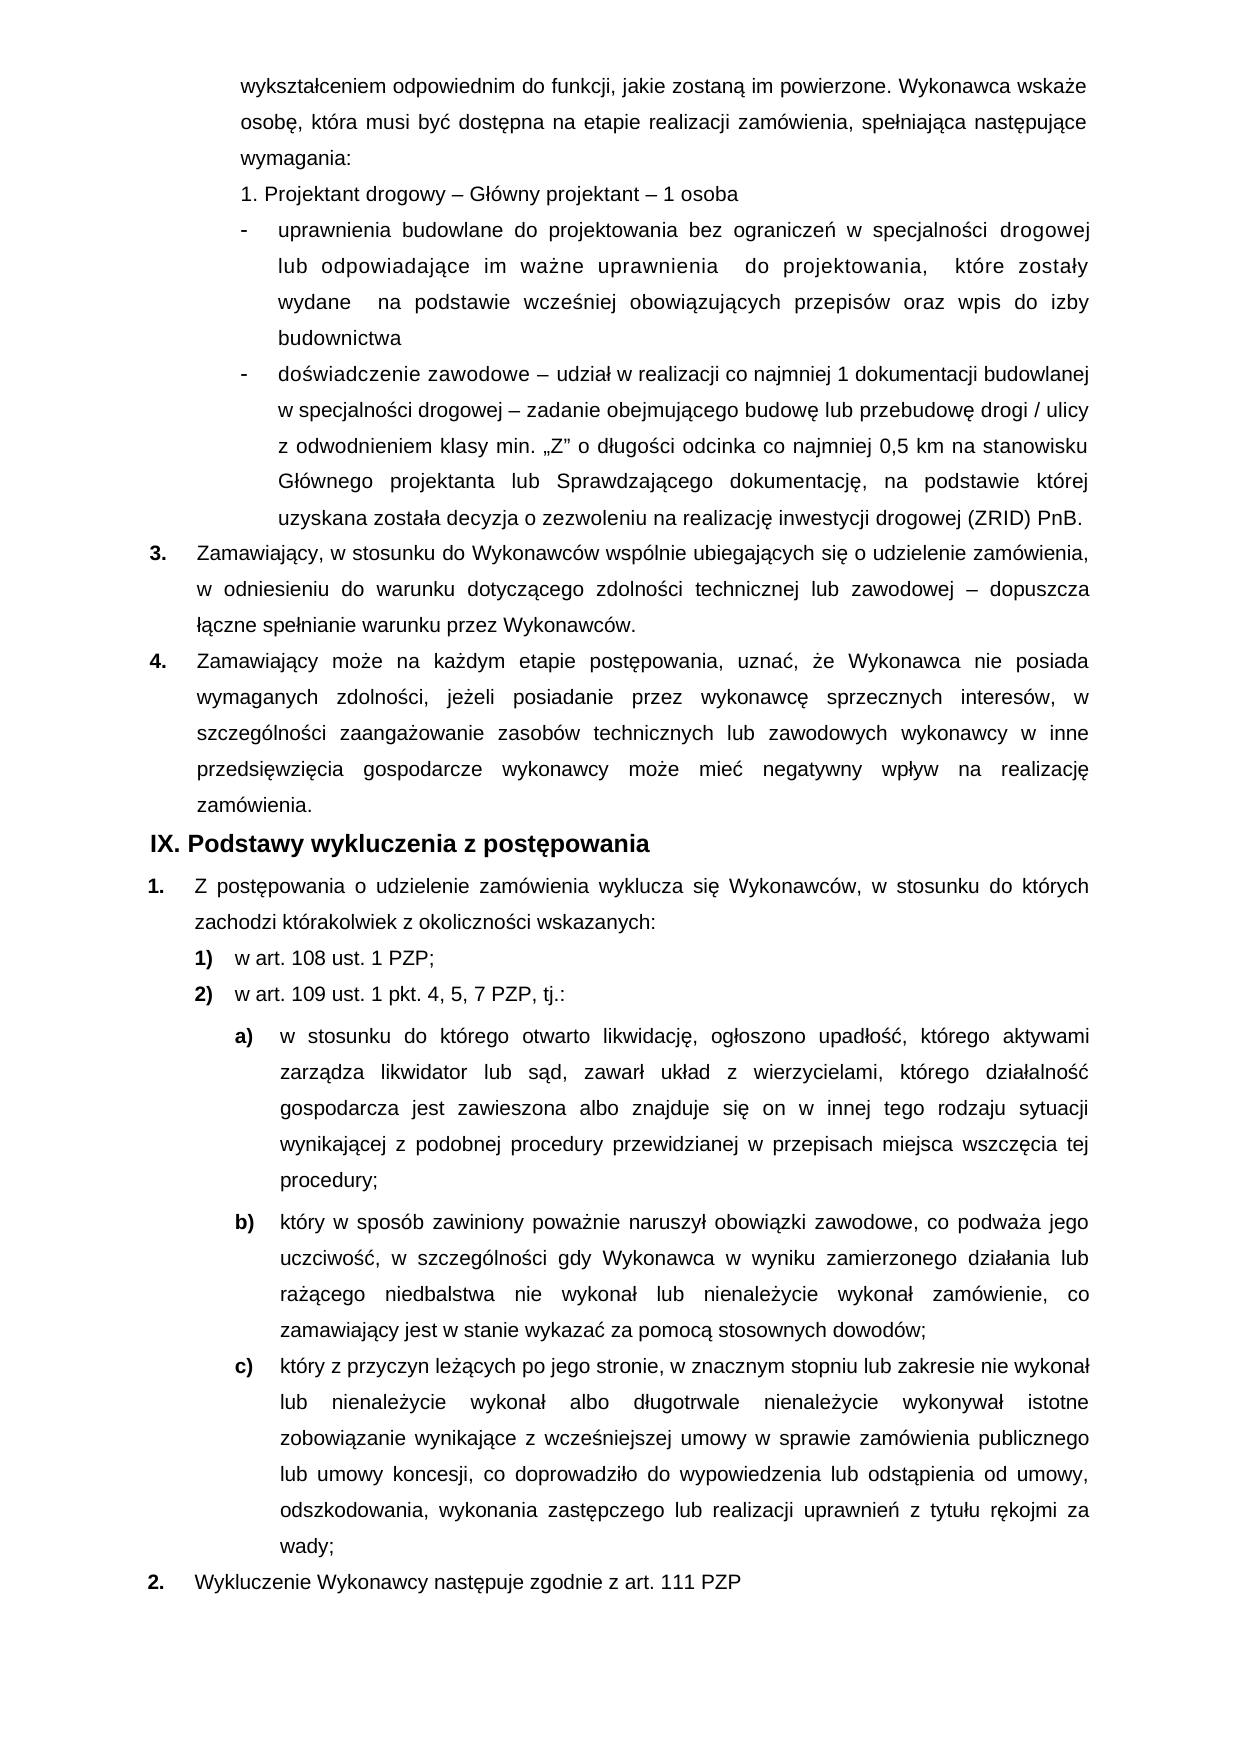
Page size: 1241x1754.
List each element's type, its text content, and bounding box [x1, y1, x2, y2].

list Zamawiający, w stosunku do Wykonawców wspólnie ubiegających się o udzielenie zamówienia, w odniesieniu do warunku dotyczącego zdolności technicznej lub zawodowej – dopuszcza łączne spełnianie warunku przez Wykonawców. [149, 541, 1090, 637]
list Wykluczenie Wykonawcy następuje zgodnie z art. 111 PZP [147, 1569, 1090, 1593]
list doświadczenie zawodowe – udział w realizacji co najmniej 1 dokumentacji budowlanej w specjalności drogowej – zadanie obejmującego budowę lub przebudowę drogi / ulicy z odwodnieniem klasy min. „Z” o długości odcinka co najmniej 0,5 km na stanowisku Głównego projektanta lub Sprawdzającego dokumentację, na podstawie której uzyskana została decyzja o zezwoleniu na realizację inwestycji drogowej (ZRID) PnB. [240, 361, 1090, 529]
list w stosunku do którego otwarto likwidację, ogłoszono upadłość, którego aktywami zarządza likwidator lub sąd, zawarł układ z wierzycielami, którego działalność gospodarcza jest zawieszona albo znajduje się on w innej tego rodzaju sytuacji wynikającej z podobnej procedury przewidzianej w przepisach miejsca wszczęcia tej procedury; [234, 1024, 1090, 1192]
list Zamawiający może na każdym etapie postępowania, uznać, że Wykonawca nie posiada wymaganych zdolności, jeżeli posiadanie przez wykonawcę sprzecznych interesów, w szczególności zaangażowanie zasobów technicznych lub zawodowych wykonawcy w inne przedsięwzięcia gospodarcze wykonawcy może mieć negatywny wpływ na realizację zamówienia. [149, 649, 1090, 817]
subtitle IX. Podstawy wykluczenia z postępowania [150, 829, 1090, 857]
list który w sposób zawiniony poważnie naruszył obowiązki zawodowe, co podważa jego uczciwość, w szczególności gdy Wykonawca w wyniku zamierzonego działania lub rażącego niedbalstwa nie wykonał lub nienależycie wykonał zamówienie, co zamawiający jest w stanie wykazać za pomocą stosownych dowodów; [234, 1210, 1090, 1342]
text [240, 74, 1088, 170]
list uprawnienia budowlane do projektowania bez ograniczeń w specjalności drogowej lub odpowiadające im ważne uprawnienia do projektowania, które zostały wydane na podstawie wcześniej obowiązujących przepisów oraz wpis do izby budownictwa [240, 218, 1090, 349]
list w art. 108 ust. 1 PZP; [194, 946, 1090, 970]
list w art. 109 ust. 1 pkt. 4, 5, 7 PZP, tj.: [194, 982, 1090, 1006]
list Z postępowania o udzielenie zamówienia wyklucza się Wykonawców, w stosunku do których zachodzi którakolwiek z okoliczności wskazanych: [147, 874, 1090, 934]
list który z przyczyn leżących po jego stronie, w znacznym stopniu lub zakresie nie wykonał lub nienależycie wykonał albo długotrwale nienależycie wykonywał istotne zobowiązanie wynikające z wcześniejszej umowy w sprawie zamówienia publicznego lub umowy koncesji, co doprowadziło do wypowiedzenia lub odstąpienia od umowy, odszkodowania, wykonania zastępczego lub realizacji uprawnień z tytułu rękojmi za wady; [234, 1354, 1090, 1558]
text 1. Projektant drogowy – Główny projektant – 1 osoba [240, 182, 1088, 206]
